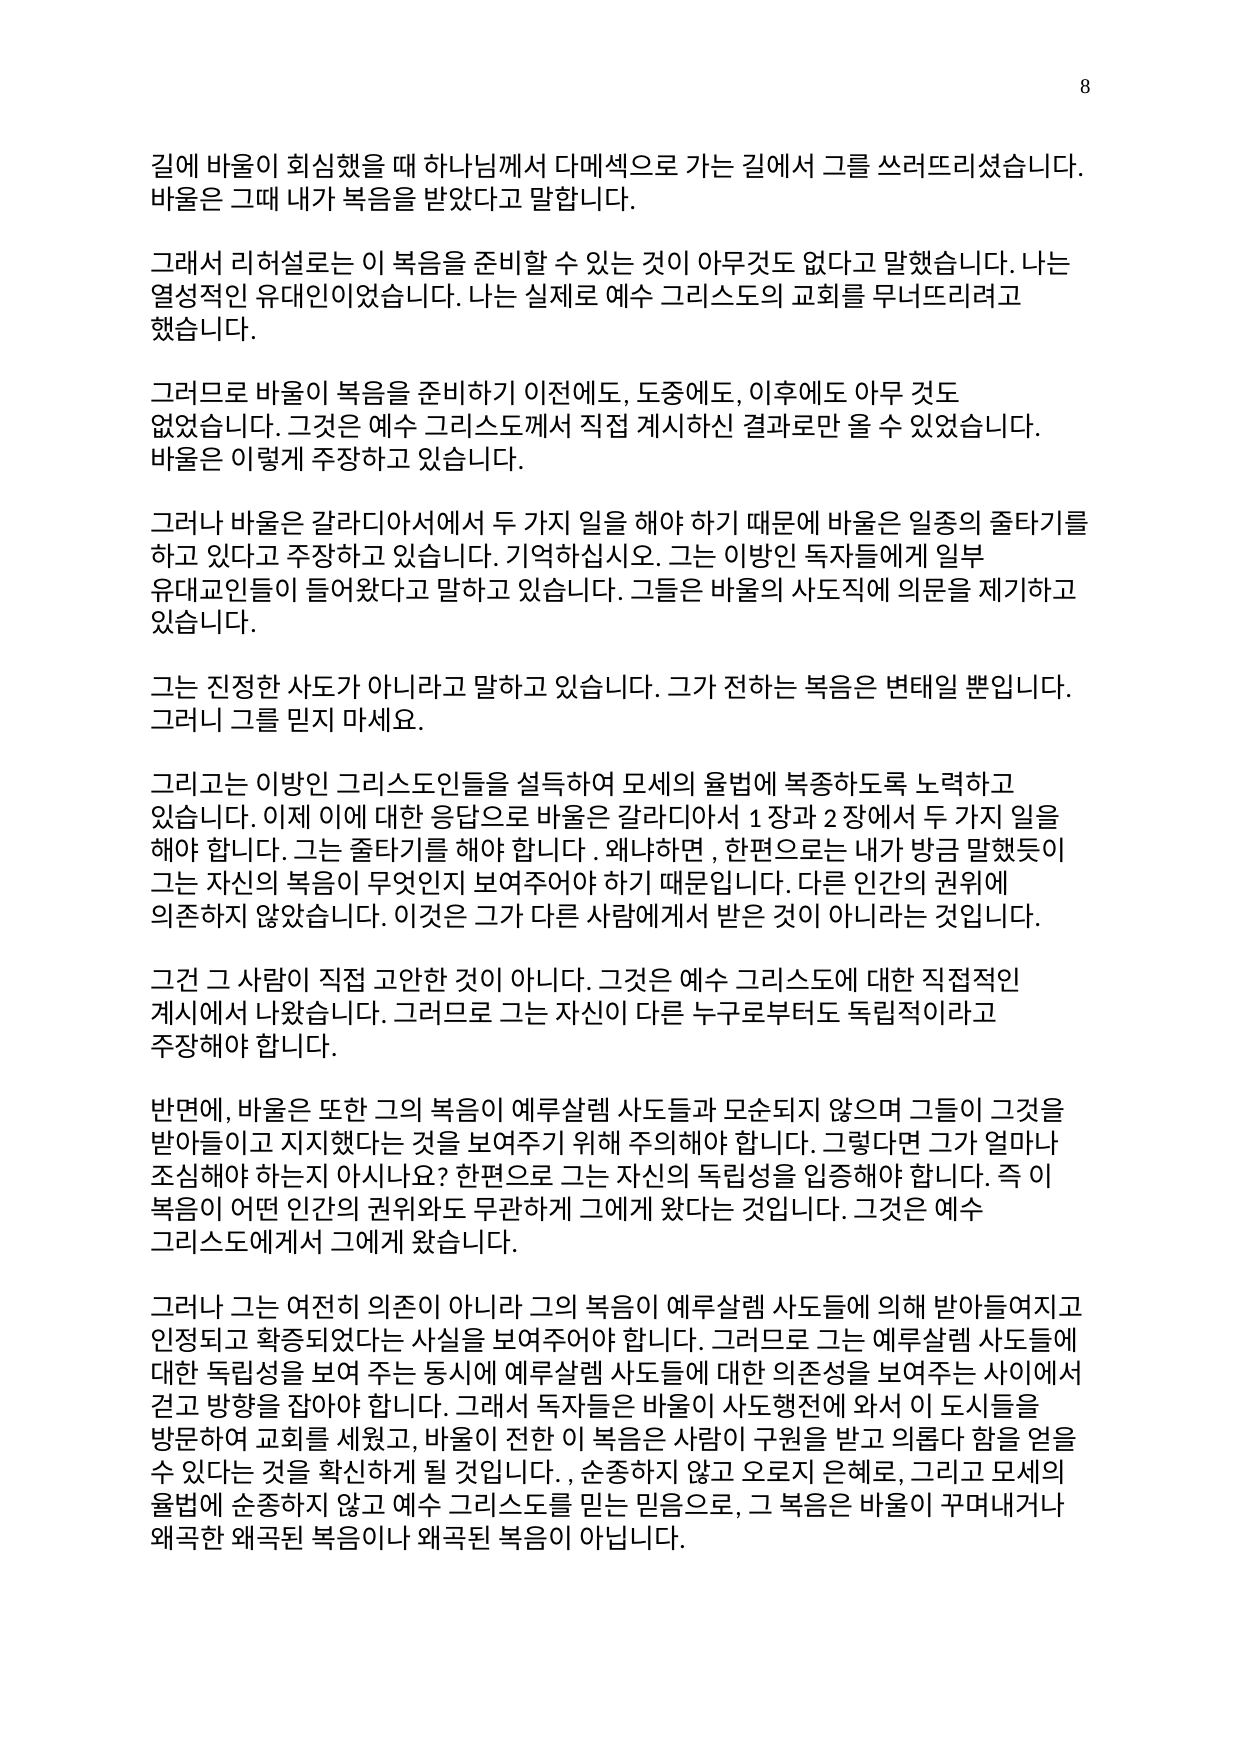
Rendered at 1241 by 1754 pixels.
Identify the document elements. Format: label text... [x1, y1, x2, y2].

text 반면에, 바울은 또한 그의 복음이 예루살렘 사도들과 모순되지 않으며 그들이 그것을 받아들이고 지지했다는 것을 보여주기 위해 주의해야 합니다. 그렇다면 그가 얼마나 조심해야 하는지 아시나요? 한편으로 그는 자신의 독립성을 입증해야 합니다. 즉 이 복음이 어떤 인간의 권위와도 무관하게 그에게 왔다는 것입니다. 그것은 예수 그리스도에게서 그에게 왔습니다. [150, 1094, 1090, 1259]
text 그러나 바울은 갈라디아서에서 두 가지 일을 해야 하기 때문에 바울은 일종의 줄타기를 하고 있다고 주장하고 있습니다. 기억하십시오. 그는 이방인 독자들에게 일부 유대교인들이 들어왔다고 말하고 있습니다. 그들은 바울의 사도직에 의문을 제기하고 있습니다. [150, 508, 1090, 640]
text 그리고는 이방인 그리스도인들을 설득하여 모세의 율법에 복종하도록 노력하고 있습니다. 이제 이에 대한 응답으로 바울은 갈라디아서 1장과 2장에서 두 가지 일을 해야 합니다. 그는 줄타기를 해야 합니다 . 왜냐하면 , 한편으로는 내가 방금 말했듯이 그는 자신의 복음이 무엇인지 보여주어야 하기 때문입니다. 다른 인간의 권위에 의존하지 않았습니다. 이것은 그가 다른 사람에게서 받은 것이 아니라는 것입니다. [150, 768, 1090, 933]
text 그러나 그는 여전히 의존이 아니라 그의 복음이 예루살렘 사도들에 의해 받아들여지고 인정되고 확증되었다는 사실을 보여주어야 합니다. 그러므로 그는 예루살렘 사도들에 대한 독립성을 보여 주는 동시에 예루살렘 사도들에 대한 의존성을 보여주는 사이에서 걷고 방향을 잡아야 합니다. 그래서 독자들은 바울이 사도행전에 와서 이 도시들을 방문하여 교회를 세웠고, 바울이 전한 이 복음은 사람이 구원을 받고 의롭다 함을 얻을 수 있다는 것을 확신하게 될 것입니다. , 순종하지 않고 오로지 은혜로, 그리고 모세의 율법에 순종하지 않고 예수 그리스도를 믿는 믿음으로, 그 복음은 바울이 꾸며내거나 왜곡한 왜곡된 복음이나 왜곡된 복음이 아닙니다. [150, 1291, 1090, 1555]
text 그러므로 바울이 복음을 준비하기 이전에도, 도중에도, 이후에도 아무 것도 없었습니다. 그것은 예수 그리스도께서 직접 계시하신 결과로만 올 수 있었습니다. 바울은 이렇게 주장하고 있습니다. [150, 377, 1090, 476]
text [150, 150, 1090, 216]
text 그래서 리허설로는 이 복음을 준비할 수 있는 것이 아무것도 없다고 말했습니다. 나는 열성적인 유대인이었습니다. 나는 실제로 예수 그리스도의 교회를 무너뜨리려고 했습니다. [150, 247, 1090, 346]
text 그건 그 사람이 직접 고안한 것이 아니다. 그것은 예수 그리스도에 대한 직접적인 계시에서 나왔습니다. 그러므로 그는 자신이 다른 누구로부터도 독립적이라고 주장해야 합니다. [150, 964, 1090, 1063]
text 그는 진정한 사도가 아니라고 말하고 있습니다. 그가 전하는 복음은 변태일 뿐입니다. 그러니 그를 믿지 마세요. [150, 671, 1090, 737]
